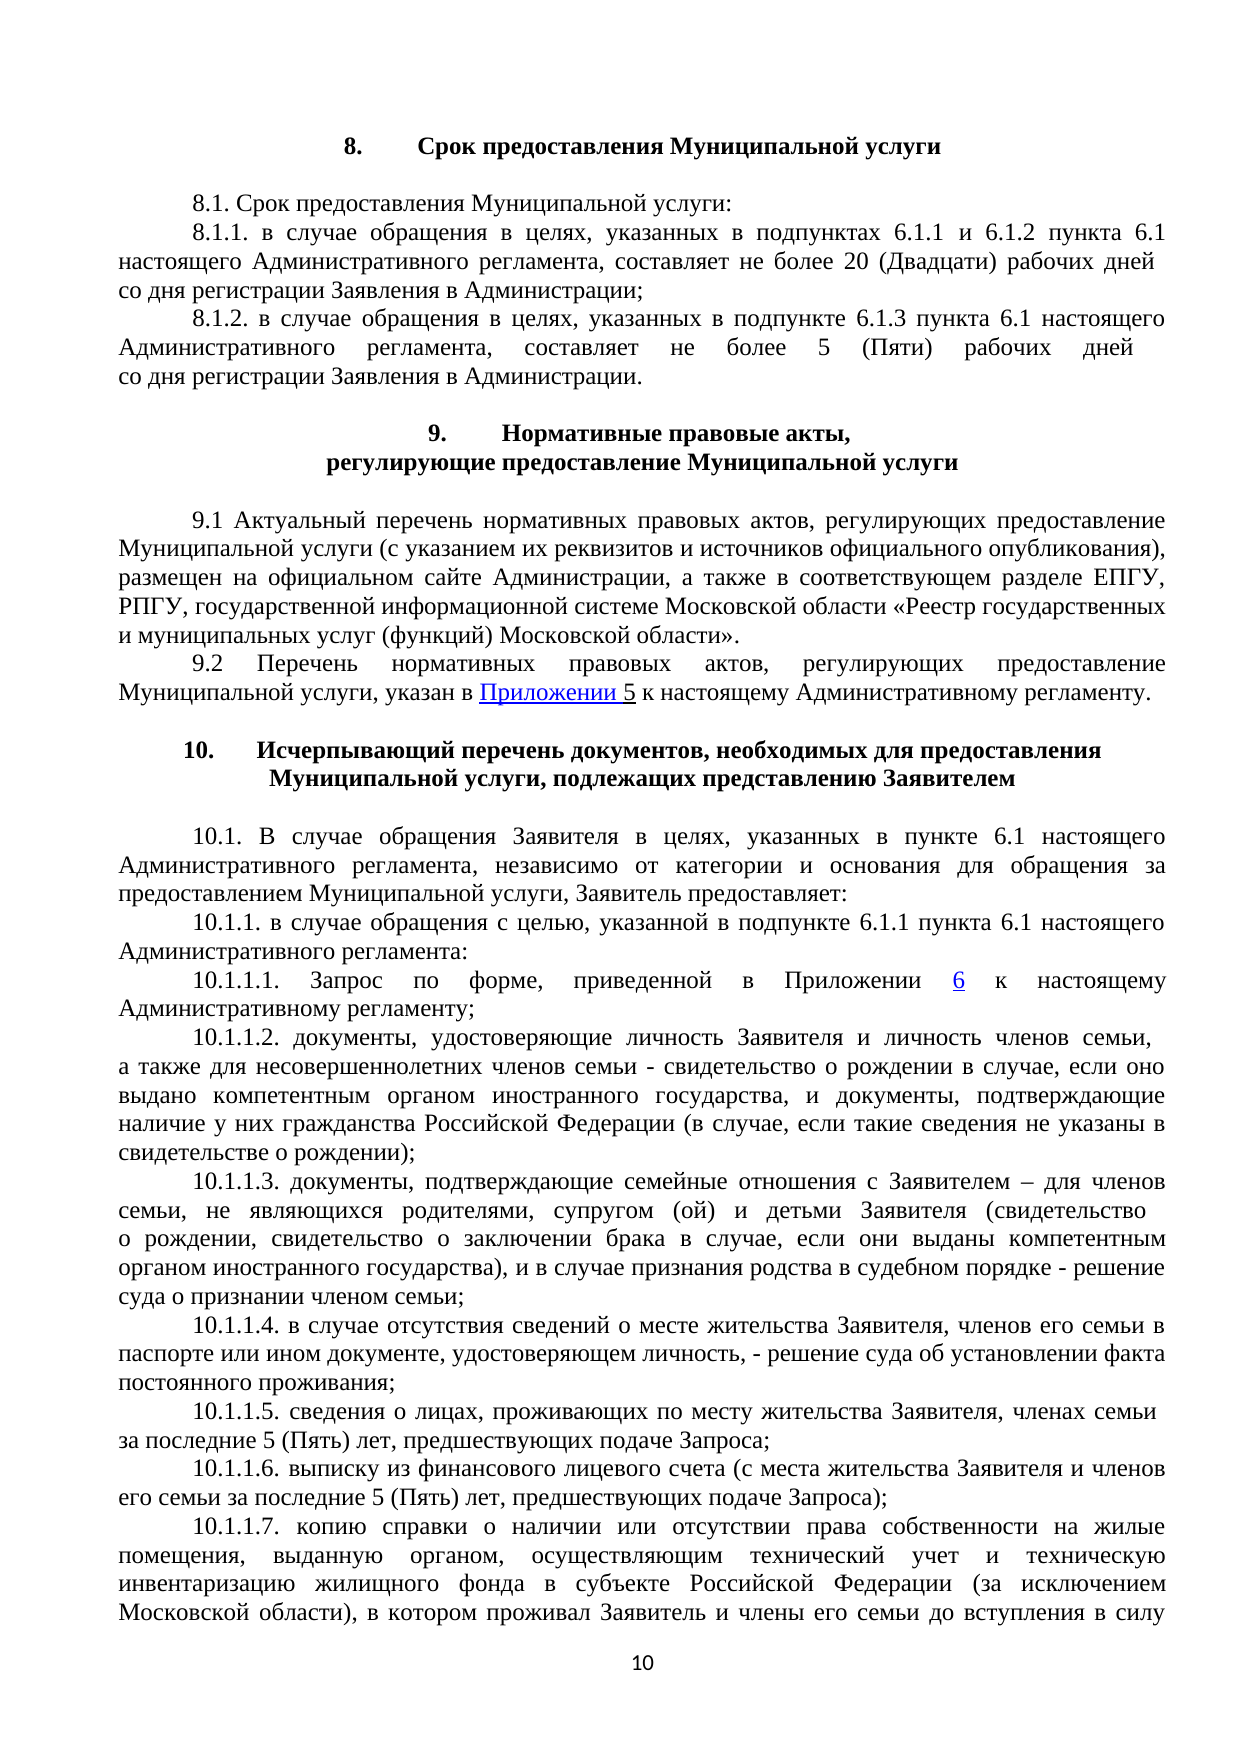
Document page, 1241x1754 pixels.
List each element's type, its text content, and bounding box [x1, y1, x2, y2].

list 8.1.1. в случае обращения в целях, указанных в подпунктах 6.1.1 и 6.1.2 пункта 6.1 настоящего Административного регламента, составляет не более 20 (Двадцати) рабочих дней со дня регистрации Заявления в Администрации; [118, 217, 1166, 303]
list 8.1. Срок предоставления Муниципальной услуги: [118, 188, 1166, 217]
list 8.1.2. в случае обращения в целях, указанных в подпункте 6.1.3 пункта 6.1 настоящего Административного регламента, составляет не более 5 (Пяти) рабочих дней со дня регистрации Заявления в Администрации. [118, 303, 1166, 390]
list 10.1. В случае обращения Заявителя в целях, указанных в пункте 6.1 настоящего Административного регламента, независимо от категории и основания для обращения за предоставлением Муниципальной услуги, Заявитель предоставляет: [118, 821, 1166, 907]
list 10.1.1.1. Запрос по форме, приведенной в Приложении 6 к настоящему Административному регламенту; [118, 965, 1166, 1022]
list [118, 1511, 1166, 1626]
list 10.1.1.3. документы, подтверждающие семейные отношения с Заявителем – для членов семьи, не являющихся родителями, супругом (ой) и детьми Заявителя (свидетельство о рождении, свидетельство о заключении брака в случае, если они выданы компетентным органом иностранного государства), и в случае признания родства в судебном порядке - решение суда о признании членом семьи; [118, 1166, 1166, 1310]
list 9.1 Актуальный перечень нормативных правовых актов, регулирующих предоставление Муниципальной услуги (с указанием их реквизитов и источников официального опубликования), размещен на официальном сайте Администрации, а также в соответствующем разделе ЕПГУ, РПГУ, государственной информационной системе Московской области «Реестр государственных и муниципальных услуг (функций) Московской области». [118, 505, 1166, 648]
list 10.1.1.5. сведения о лицах, проживающих по месту жительства Заявителя, членах семьи за последние 5 (Пять) лет, предшествующих подаче Запроса; [118, 1396, 1166, 1453]
list 10.1.1.4. в случае отсутствия сведений о месте жительства Заявителя, членов его семьи в паспорте или ином документе, удостоверяющем личность, - решение суда об установлении факта постоянного проживания; [118, 1310, 1166, 1396]
list 10.1.1. в случае обращения с целью, указанной в подпункте 6.1.1 пункта 6.1 настоящего Административного регламента: [118, 907, 1166, 965]
list 10.1.1.6. выписку из финансового лицевого счета (с места жительства Заявителя и членов его семьи за последние 5 (Пять) лет, предшествующих подаче Запроса); [118, 1453, 1166, 1511]
text Срок предоставления Муниципальной услуги [118, 131, 1166, 160]
list 9.2 Перечень нормативных правовых актов, регулирующих предоставление Муниципальной услуги, указан в Приложении 5 к настоящему Административному регламенту. [118, 648, 1166, 706]
list 10.1.1.2. документы, удостоверяющие личность Заявителя и личность членов семьи, а также для несовершеннолетних членов семьи - свидетельство о рождении в случае, если оно выдано компетентным органом иностранного государства, и документы, подтверждающие наличие у них гражданства Российской Федерации (в случае, если такие сведения не указаны в свидетельстве о рождении); [118, 1022, 1166, 1166]
text Исчерпывающий перечень документов, необходимых для предоставления Муниципальной услуги, подлежащих представлению Заявителем [118, 735, 1166, 792]
text Нормативные правовые акты, регулирующие предоставление Муниципальной услуги [118, 418, 1166, 476]
